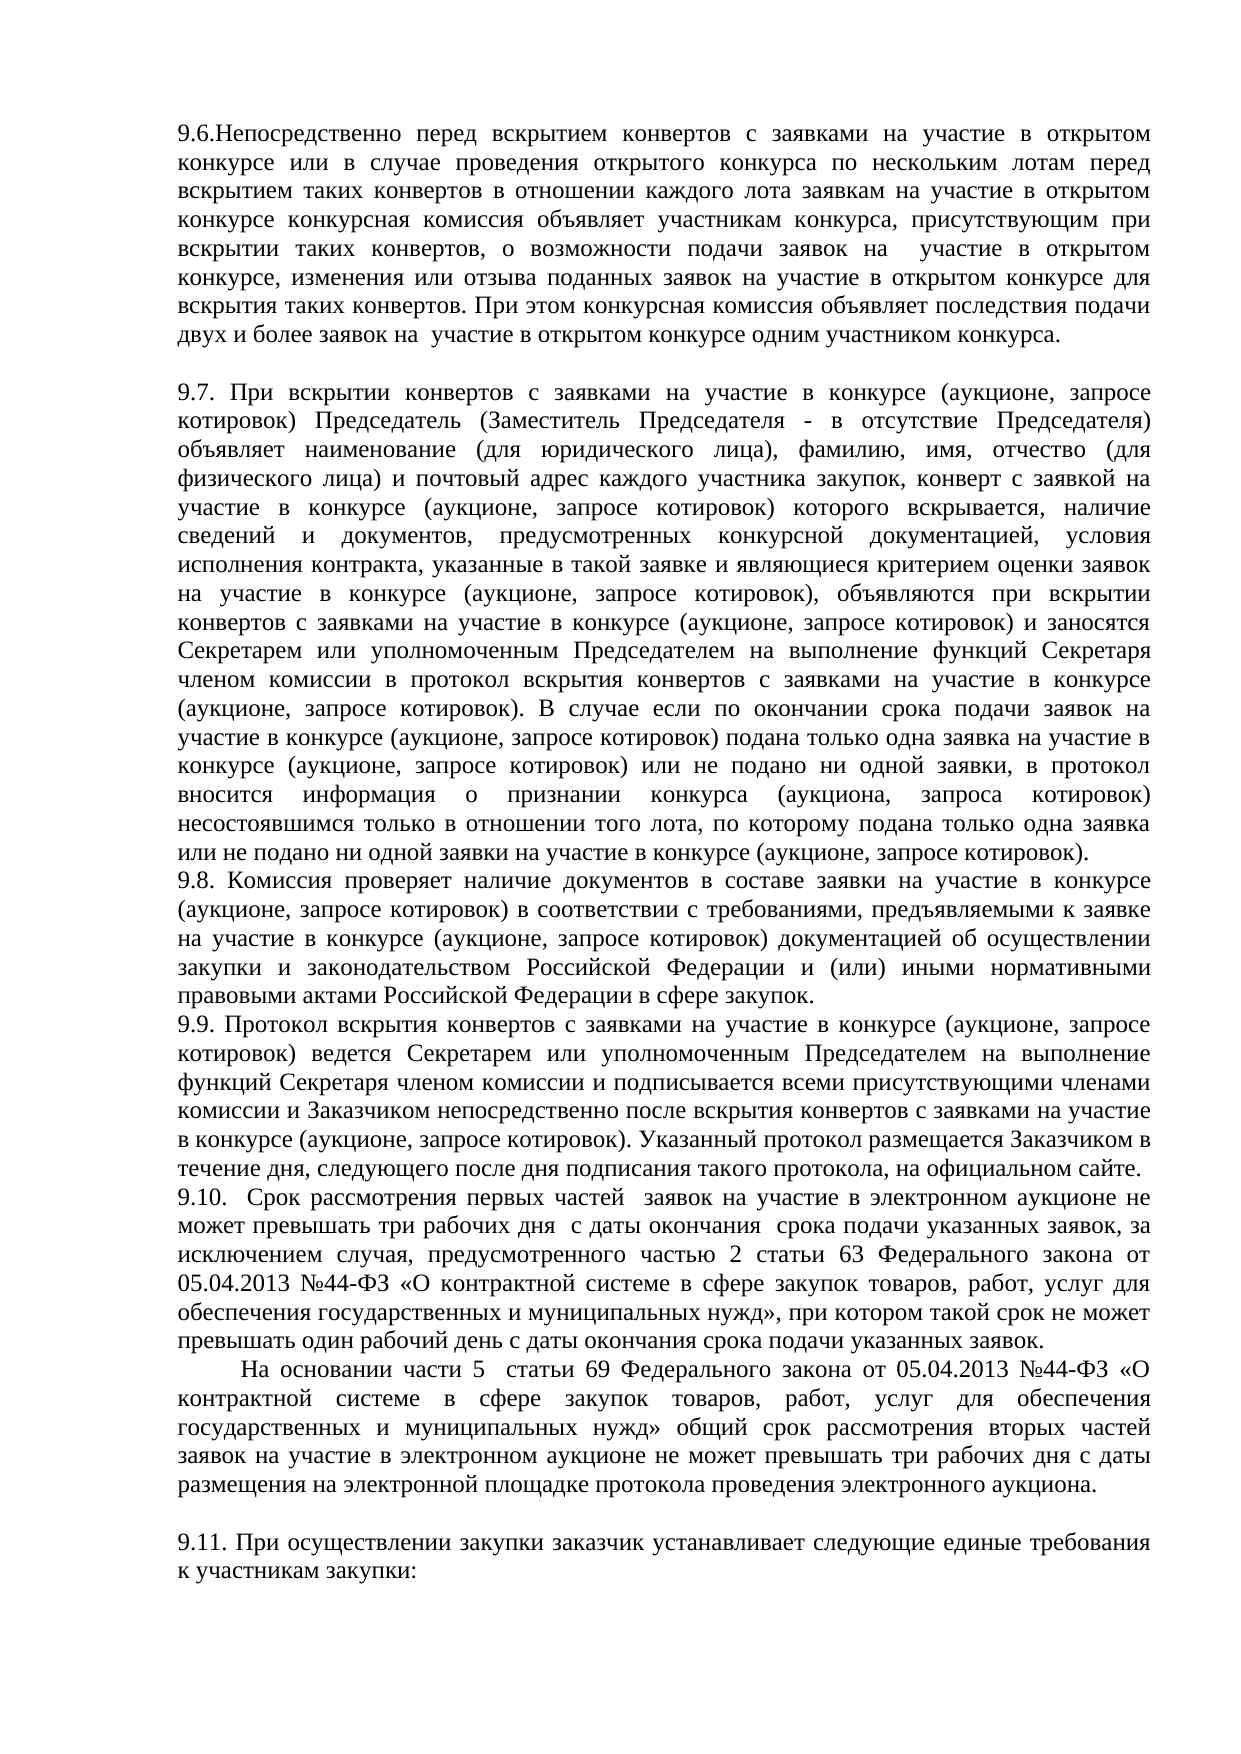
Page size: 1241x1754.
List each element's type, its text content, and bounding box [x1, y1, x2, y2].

text 9.10. Срок рассмотрения первых частей заявок на участие в электронном аукционе не может превышать три рабочих дня с даты окончания срока подачи указанных заявок, за исключением случая, предусмотренного частью 2 статьи 63 Федерального закона от 05.04.2013 №44-ФЗ «О контрактной системе в сфере закупок товаров, работ, услуг для обеспечения государственных и муниципальных нужд», при котором такой срок не может превышать один рабочий день с даты окончания срока подачи указанных заявок. [177, 1182, 1152, 1354]
text 9.7. При вскрытии конвертов с заявками на участие в конкурсе (аукционе, запросе котировок) Председатель (Заместитель Председателя - в отсутствие Председателя) объявляет наименование (для юридического лица), фамилию, имя, отчество (для физического лица) и почтовый адрес каждого участника закупок, конверт с заявкой на участие в конкурсе (аукционе, запросе котировок) которого вскрывается, наличие сведений и документов, предусмотренных конкурсной документацией, условия исполнения контракта, указанные в такой заявке и являющиеся критерием оценки заявок на участие в конкурсе (аукционе, запросе котировок), объявляются при вскрытии конвертов с заявками на участие в конкурсе (аукционе, запросе котировок) и заносятся Секретарем или уполномоченным Председателем на выполнение функций Секретаря членом комиссии в протокол вскрытия конвертов с заявками на участие в конкурсе (аукционе, запросе котировок). В случае если по окончании срока подачи заявок на участие в конкурсе (аукционе, запросе котировок) подана только одна заявка на участие в конкурсе (аукционе, запросе котировок) или не подано ни одной заявки, в протокол вносится информация о признании конкурса (аукциона, запроса котировок) несостоявшимся только в отношении того лота, по которому подана только одна заявка или не подано ни одной заявки на участие в конкурсе (аукционе, запросе котировок). [177, 377, 1152, 866]
text 9.9. Протокол вскрытия конвертов с заявками на участие в конкурсе (аукционе, запросе котировок) ведется Секретарем или уполномоченным Председателем на выполнение функций Секретаря членом комиссии и подписывается всеми присутствующими членами комиссии и Заказчиком непосредственно после вскрытия конвертов с заявками на участие в конкурсе (аукционе, запросе котировок). Указанный протокол размещается Заказчиком в течение дня, следующего после дня подписания такого протокола, на официальном сайте. [177, 1009, 1152, 1182]
text 9.6.Непосредственно перед вскрытием конвертов с заявками на участие в открытом конкурсе или в случае проведения открытого конкурса по нескольким лотам перед вскрытием таких конвертов в отношении каждого лота заявкам на участие в открытом конкурсе конкурсная комиссия объявляет участникам конкурса, присутствующим при вскрытии таких конвертов, о возможности подачи заявок на участие в открытом конкурсе, изменения или отзыва поданных заявок на участие в открытом конкурсе для вскрытия таких конвертов. При этом конкурсная комиссия объявляет последствия подачи двух и более заявок на участие в открытом конкурсе одним участником конкурса. [177, 118, 1152, 348]
text На основании части 5 статьи 69 Федерального закона от 05.04.2013 №44-ФЗ «О контрактной системе в сфере закупок товаров, работ, услуг для обеспечения государственных и муниципальных нужд» общий срок рассмотрения вторых частей заявок на участие в электронном аукционе не может превышать три рабочих дня с даты размещения на электронной площадке протокола проведения электронного аукциона. [177, 1354, 1152, 1498]
text 9.11. При осуществлении закупки заказчик устанавливает следующие единые требования к участникам закупки: [177, 1527, 1152, 1584]
text 9.8. Комиссия проверяет наличие документов в составе заявки на участие в конкурсе (аукционе, запросе котировок) в соответствии с требованиями, предъявляемыми к заявке на участие в конкурсе (аукционе, запросе котировок) документацией об осуществлении закупки и законодательством Российской Федерации и (или) иными нормативными правовыми актами Российской Федерации в сфере закупок. [177, 866, 1152, 1009]
